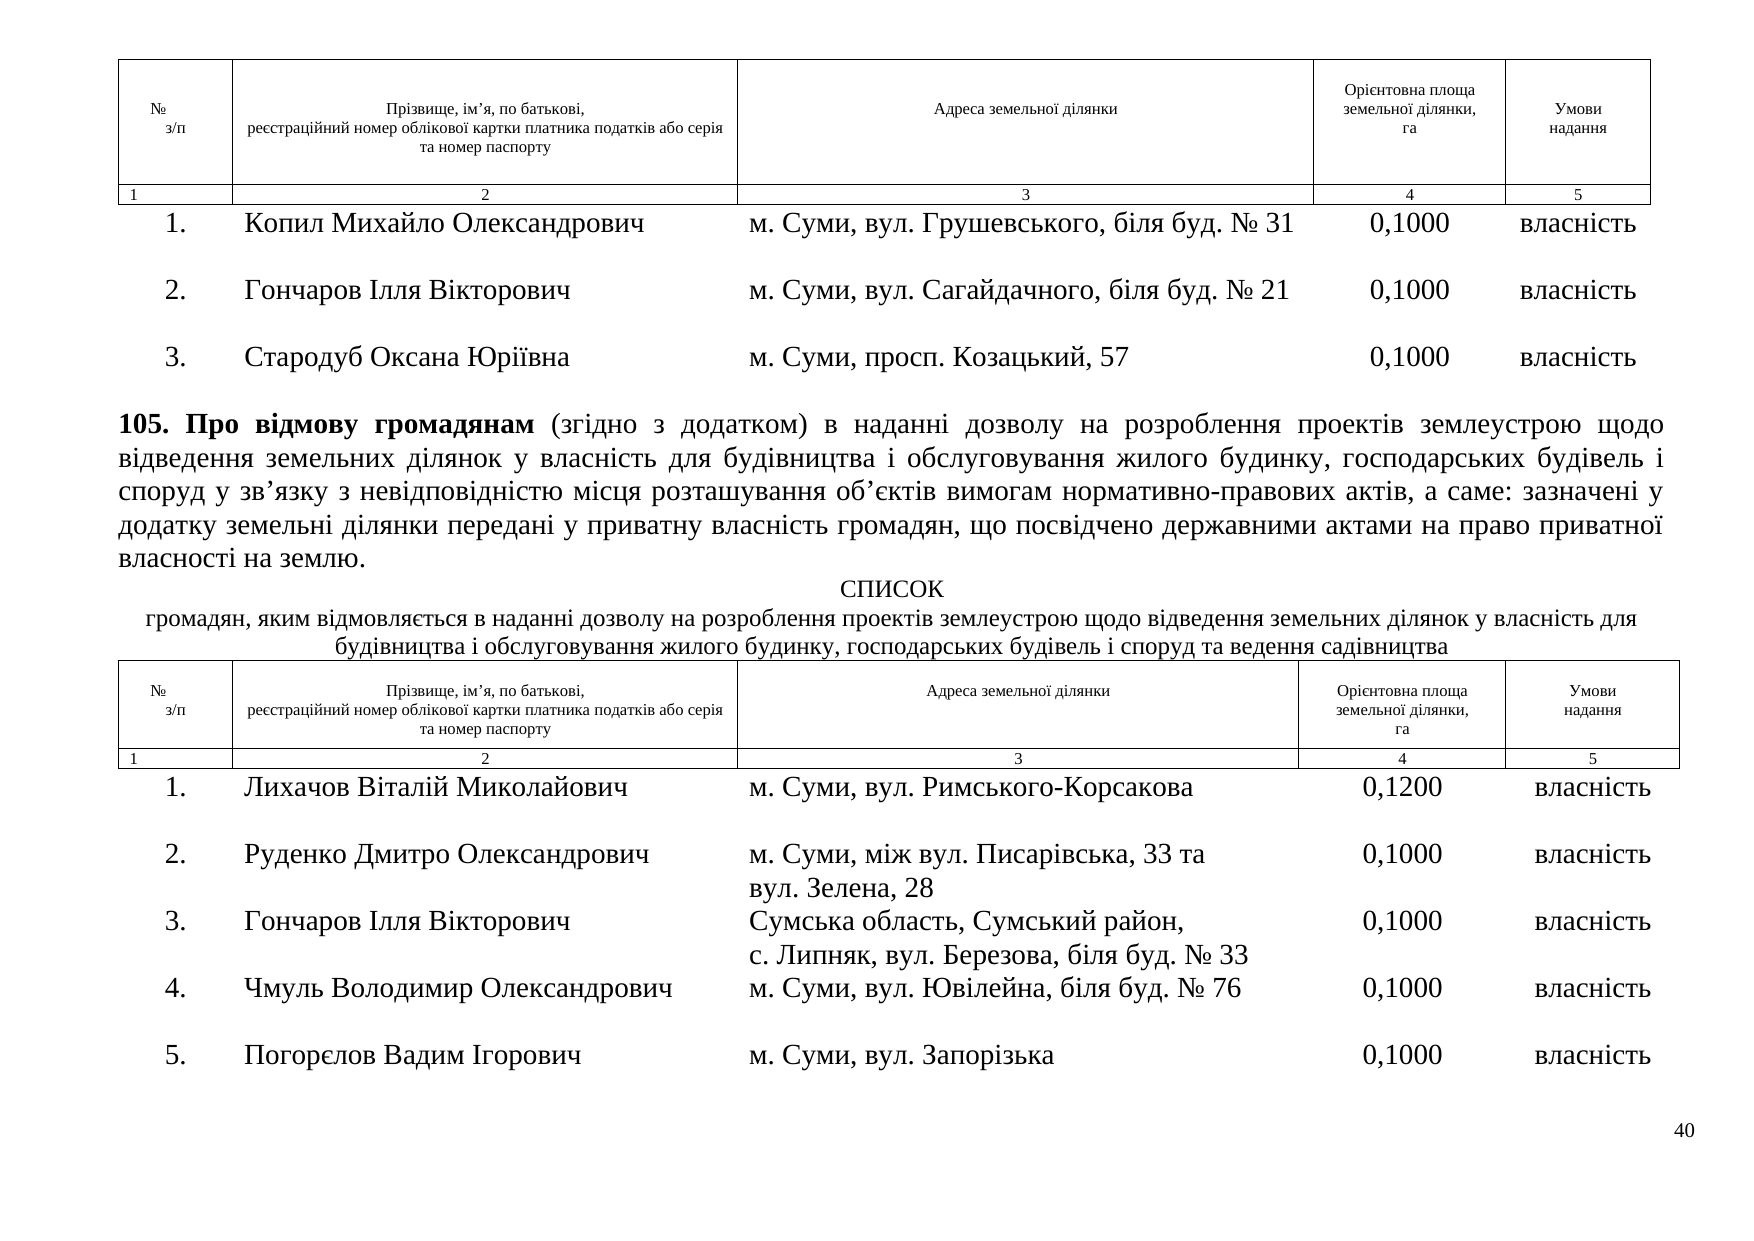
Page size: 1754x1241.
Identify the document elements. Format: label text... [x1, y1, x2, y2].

table_header Умови надання [1506, 60, 1650, 184]
table_cell Копил Михайло Олександрович [233, 205, 738, 272]
table_cell 3 [738, 185, 1313, 204]
table_cell 2. [118, 272, 233, 339]
table_cell 5. [118, 1038, 233, 1104]
table_cell власність [1506, 205, 1650, 272]
table_header № з/п [119, 60, 232, 184]
table_cell власність [1506, 272, 1650, 339]
table_cell власність [1506, 903, 1680, 970]
table_header Прізвище, ім’я, по батькові, реєстраційний номер облікової картки платника податків або серія та номер паспорту [233, 661, 737, 748]
table_cell м. Суми, просп. Козацький, 57 [738, 339, 1314, 406]
table_cell м. Суми, між вул. Писарівська, 33 та вул. Зелена, 28 [738, 836, 1299, 903]
table_header Орієнтовна площа земельної ділянки, га [1299, 661, 1505, 748]
table_cell власність [1506, 836, 1680, 903]
table_cell 4 [1299, 749, 1505, 768]
table_cell 2 [233, 749, 737, 768]
table_cell власність [1506, 970, 1680, 1037]
table_cell Руденко Дмитро Олександрович [233, 836, 738, 903]
table_cell 0,1000 [1314, 272, 1506, 339]
table_header Адреса земельної ділянки [738, 661, 1298, 748]
table_cell Гончаров Ілля Вікторович [233, 272, 738, 339]
table_cell 4. [118, 970, 233, 1037]
table_header Орієнтовна площа земельної ділянки, га [1314, 60, 1505, 184]
table_cell 2 [233, 185, 737, 204]
table_cell власність [1506, 339, 1650, 406]
table_cell 3 [738, 749, 1298, 768]
text 105. Про відмову громадянам (згідно з додатком) в наданні дозволу на розроблення проектів землеустрою щодо відведення земельних ділянок у власність для будівництва і обслуговування жилого будинку, господарських будівель і споруд у зв’язку з невідповідністю місця розташування об’єктів вимогам нормативно-правових актів, а саме: зазначені у додатку земельні ділянки передані у приватну власність громадян, що посвідчено державними актами на право приватної власності на землю. [118, 406, 1665, 574]
table_cell 2. [118, 836, 233, 903]
table_cell Сумська область, Сумський район, с. Липняк, вул. Березова, біля буд. № 33 [738, 903, 1299, 970]
table_cell 1 [119, 185, 232, 204]
table_cell 1 [119, 749, 232, 768]
table_cell 3. [118, 339, 233, 406]
text СПИСОК [118, 574, 1665, 603]
table_cell 1. [118, 769, 233, 836]
table_cell 5 [1506, 185, 1650, 204]
table_cell Стародуб Оксана Юріївна [233, 339, 738, 406]
table_header Умови надання [1506, 661, 1679, 748]
table_cell м. Суми, вул. Ювілейна, біля буд. № 76 [738, 970, 1299, 1037]
table_cell м. Суми, вул. Римського-Корсакова [738, 769, 1299, 836]
table_header Прізвище, ім’я, по батькові, реєстраційний номер облікової картки платника податків або серія та номер паспорту [233, 60, 737, 184]
table_cell 0,1000 [1299, 970, 1506, 1037]
table_cell 0,1000 [1299, 836, 1506, 903]
table_cell 4 [1314, 185, 1505, 204]
table_cell Погорєлов Вадим Ігорович [233, 1038, 738, 1104]
table_cell 5 [1506, 749, 1679, 768]
table_cell власність [1506, 1038, 1680, 1104]
table_cell Чмуль Володимир Олександрович [233, 970, 738, 1037]
table_cell 0,1200 [1299, 769, 1506, 836]
table_cell м. Суми, вул. Запорізька [738, 1038, 1299, 1104]
table_cell 0,1000 [1314, 205, 1506, 272]
table_cell 0,1000 [1299, 1038, 1506, 1104]
table_cell м. Суми, вул. Сагайдачного, біля буд. № 21 [738, 272, 1314, 339]
table_cell Гончаров Ілля Вікторович [233, 903, 738, 970]
table_header Адреса земельної ділянки [738, 60, 1313, 184]
table_header № з/п [119, 661, 232, 748]
table_cell Лихачов Віталій Миколайович [233, 769, 738, 836]
text громадян, яким відмовляється в наданні дозволу на розроблення проектів землеустрою щодо відведення земельних ділянок у власність для будівництва і обслуговування жилого будинку, господарських будівель і споруд та ведення садівництва [118, 603, 1665, 660]
table_cell власність [1506, 769, 1680, 836]
table_cell 0,1000 [1299, 903, 1506, 970]
table_cell м. Суми, вул. Грушевського, біля буд. № 31 [738, 205, 1314, 272]
table_cell 3. [118, 903, 233, 970]
table_cell 1. [118, 205, 233, 272]
table_cell 0,1000 [1314, 339, 1506, 406]
